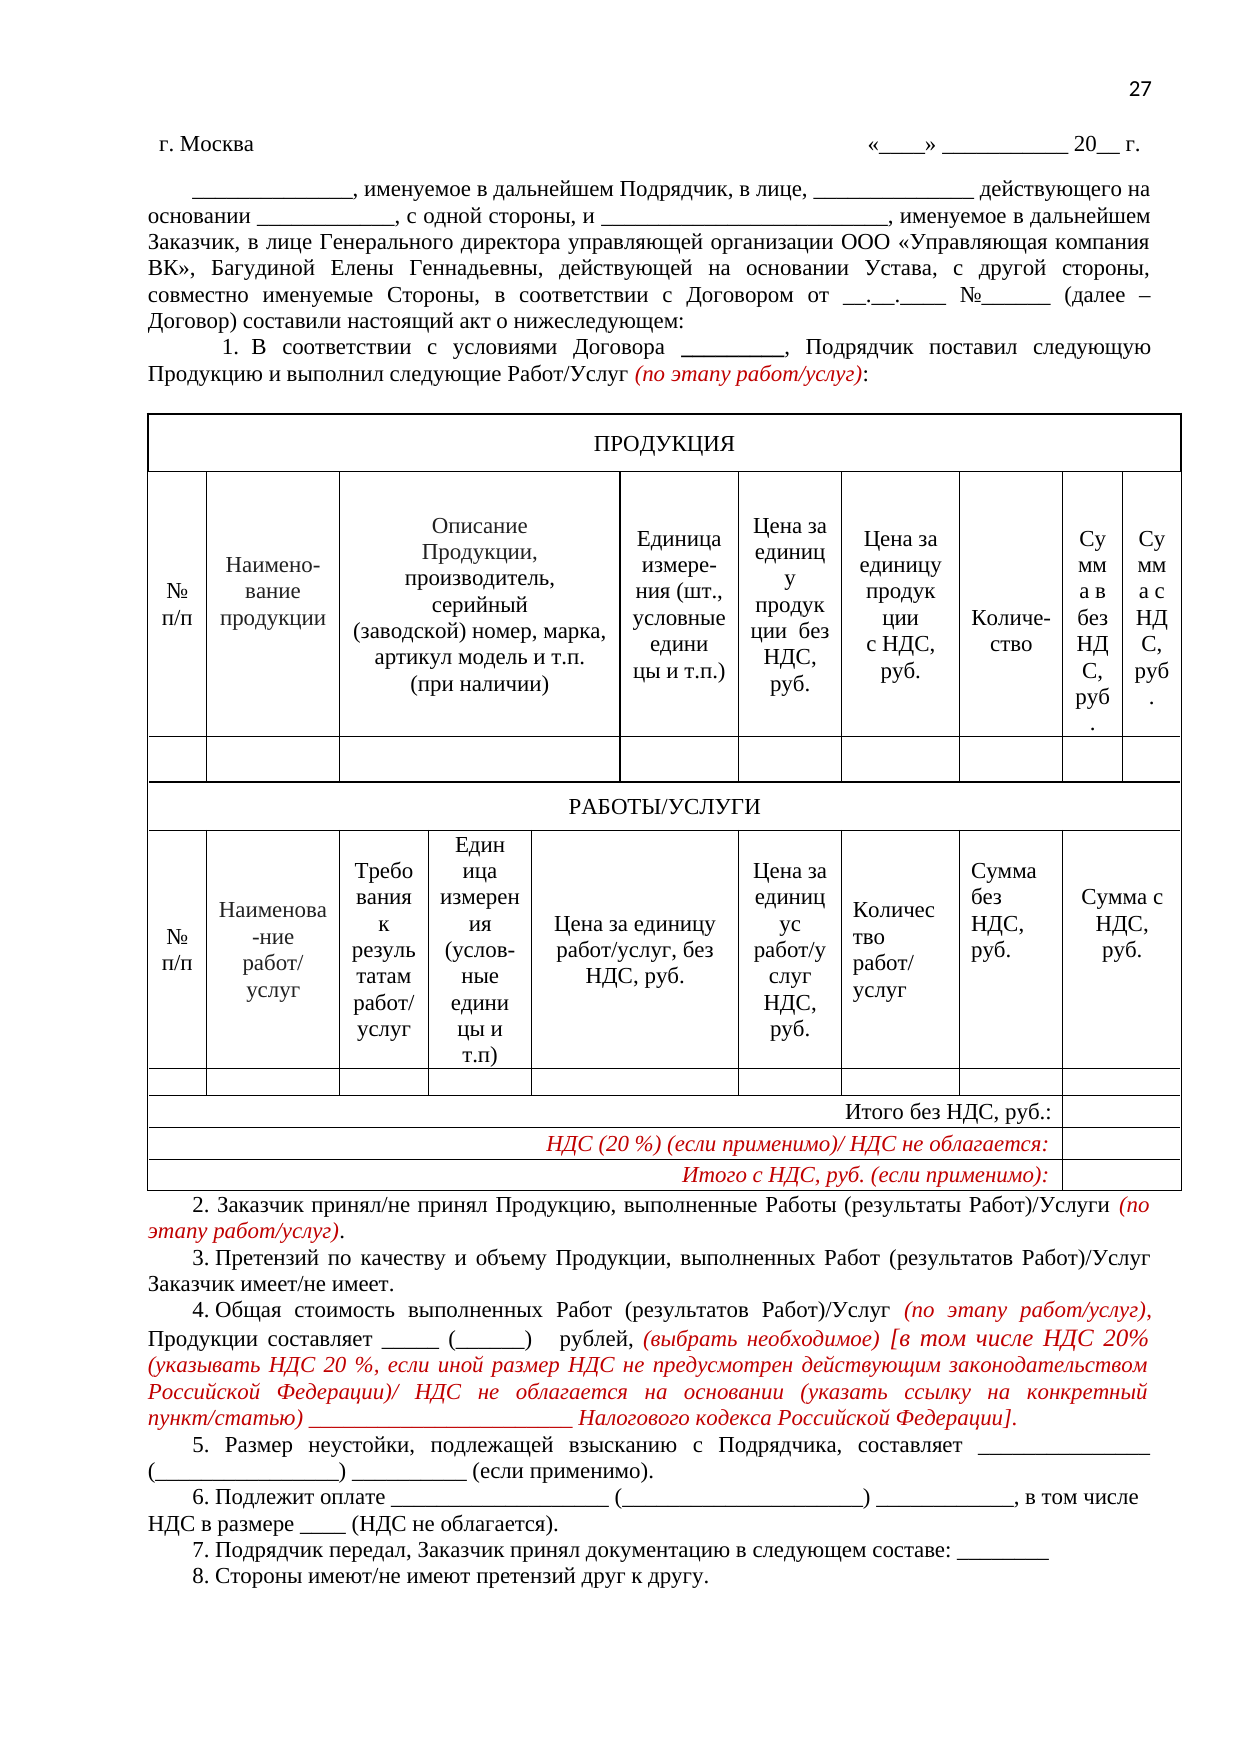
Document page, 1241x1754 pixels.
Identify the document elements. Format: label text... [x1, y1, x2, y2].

table_cell Итого с НДС, руб. (если применимо): [148, 1159, 1062, 1190]
table_cell РАБОТЫ/УСЛУГИ [148, 781, 1181, 830]
table_cell [207, 737, 339, 781]
table_cell [1063, 1159, 1181, 1190]
table_cell Количес тво работ/ услуг [842, 831, 959, 1068]
table_cell Количе-ство [960, 472, 1062, 736]
text 2. Заказчик принял/не принял Продукцию, выполненные Работы (результаты Работ)/Услуги (по этапу работ/услуг). [148, 1191, 1152, 1244]
table_cell Цена за единицус работ/услуг НДС, руб. [739, 831, 841, 1068]
table_cell [207, 1069, 339, 1095]
table_cell [842, 737, 959, 781]
table_header «____» ___________ 20__ г. [649, 130, 1152, 175]
table_cell № п/п [148, 830, 206, 1068]
table_cell Наименова-ние работ/услуг [207, 831, 339, 1068]
table_cell НДС (20 %) (если применимо)/ НДС не облагается: [148, 1127, 1062, 1158]
table_cell Наимено- вание продукции [207, 472, 339, 736]
text 7. Подрядчик передал, Заказчик принял документацию в следующем составе: ________ [148, 1536, 1152, 1562]
text 6. Подлежит оплате ___________________ (_____________________) ____________, в том числе НДС в размере ____ (НДС не облагается). [148, 1483, 1152, 1536]
table_cell [842, 1069, 959, 1095]
table_cell Цена за единицу продукции без НДС, руб. [739, 472, 841, 736]
table_cell № п/п [148, 472, 206, 736]
table_cell [960, 737, 1062, 781]
table_cell Сумма с НДС, руб. [1123, 472, 1181, 736]
text 3. Претензий по качеству и объему Продукции, выполненных Работ (результатов Работ)/Услуг Заказчик имеет/не имеет. [148, 1244, 1152, 1296]
table_cell [1123, 736, 1181, 781]
table_cell Един ица измерения (услов-ные едини цы и т.п) [429, 831, 531, 1068]
table_header ПРОДУКЦИЯ [149, 415, 1180, 471]
table_cell Цена за единицу продук ции с НДС, руб. [842, 472, 959, 736]
table_cell [532, 1069, 738, 1095]
table_cell [1063, 1068, 1181, 1095]
table_cell Цена за единицу работ/услуг, без НДС, руб. [532, 831, 738, 1068]
table_cell [1063, 737, 1122, 781]
table_cell [148, 1068, 206, 1095]
table_cell Единица измере-ния (шт., условные едини цы и т.п.) [621, 472, 738, 736]
table_cell [1063, 1127, 1181, 1158]
table_cell [960, 1069, 1062, 1095]
table_cell [739, 1069, 841, 1095]
table_cell [148, 736, 206, 781]
text ______________, именуемое в дальнейшем Подрядчик, в лице, ______________ действующего на основании ____________, с одной стороны, и _________________________, именуемое в дальнейшем Заказчик, в лице Генерального директора управляющей организации ООО «Управляющая компания ВК», Багудиной Елены Геннадьевны, действующей на основании Устава, с другой стороны, совместно именуемые Стороны, в соответствии с Договором от __.__.____ №______ (далее – Договор) составили настоящий акт о нижеследующем: [148, 175, 1152, 333]
table_cell [1063, 1095, 1181, 1127]
table_cell [739, 737, 841, 781]
table_cell Сумма без НДС, руб. [960, 831, 1062, 1068]
table_cell [429, 1069, 531, 1095]
table_cell Итого без НДС, руб.: [148, 1095, 1062, 1127]
table_cell Сумма в без НДС, руб. [1063, 472, 1122, 736]
table_cell [621, 737, 738, 781]
table_cell Описание Продукции, производитель, серийный (заводской) номер, марка, артикул модель и т.п. (при наличии) [340, 472, 619, 736]
list В соответствии с условиями Договора _________, Подрядчик поставил следующую Продукцию и выполнил следующие Работ/Услуг (по этапу работ/услуг): [148, 333, 1152, 386]
text 4. Общая стоимость выполненных Работ (результатов Работ)/Услуг (по этапу работ/услуг), Продукции составляет _____ (______) рублей, (выбрать необходимое) [в том числе НДС 20% (указывать НДС 20 %, если иной размер НДС не предусмотрен действующим законодательством Российской Федерации)/ НДС не облагается на основании (указать ссылку на конкретный пункт/статью) _______________________ Налогового кодекса Российской Федерации]. [148, 1296, 1152, 1431]
table_cell [340, 1069, 428, 1095]
table_cell Требования к результатам работ/ услуг [340, 831, 428, 1068]
text 8. Стороны имеют/не имеют претензий друг к другу. [148, 1562, 1152, 1589]
table_cell Сумма с НДС, руб. [1063, 830, 1181, 1068]
table_header г. Москва [148, 130, 648, 175]
text 5. Размер неустойки, подлежащей взысканию с Подрядчика, составляет _______________ (________________) __________ (если применимо). [148, 1431, 1152, 1483]
table_cell [340, 737, 619, 781]
